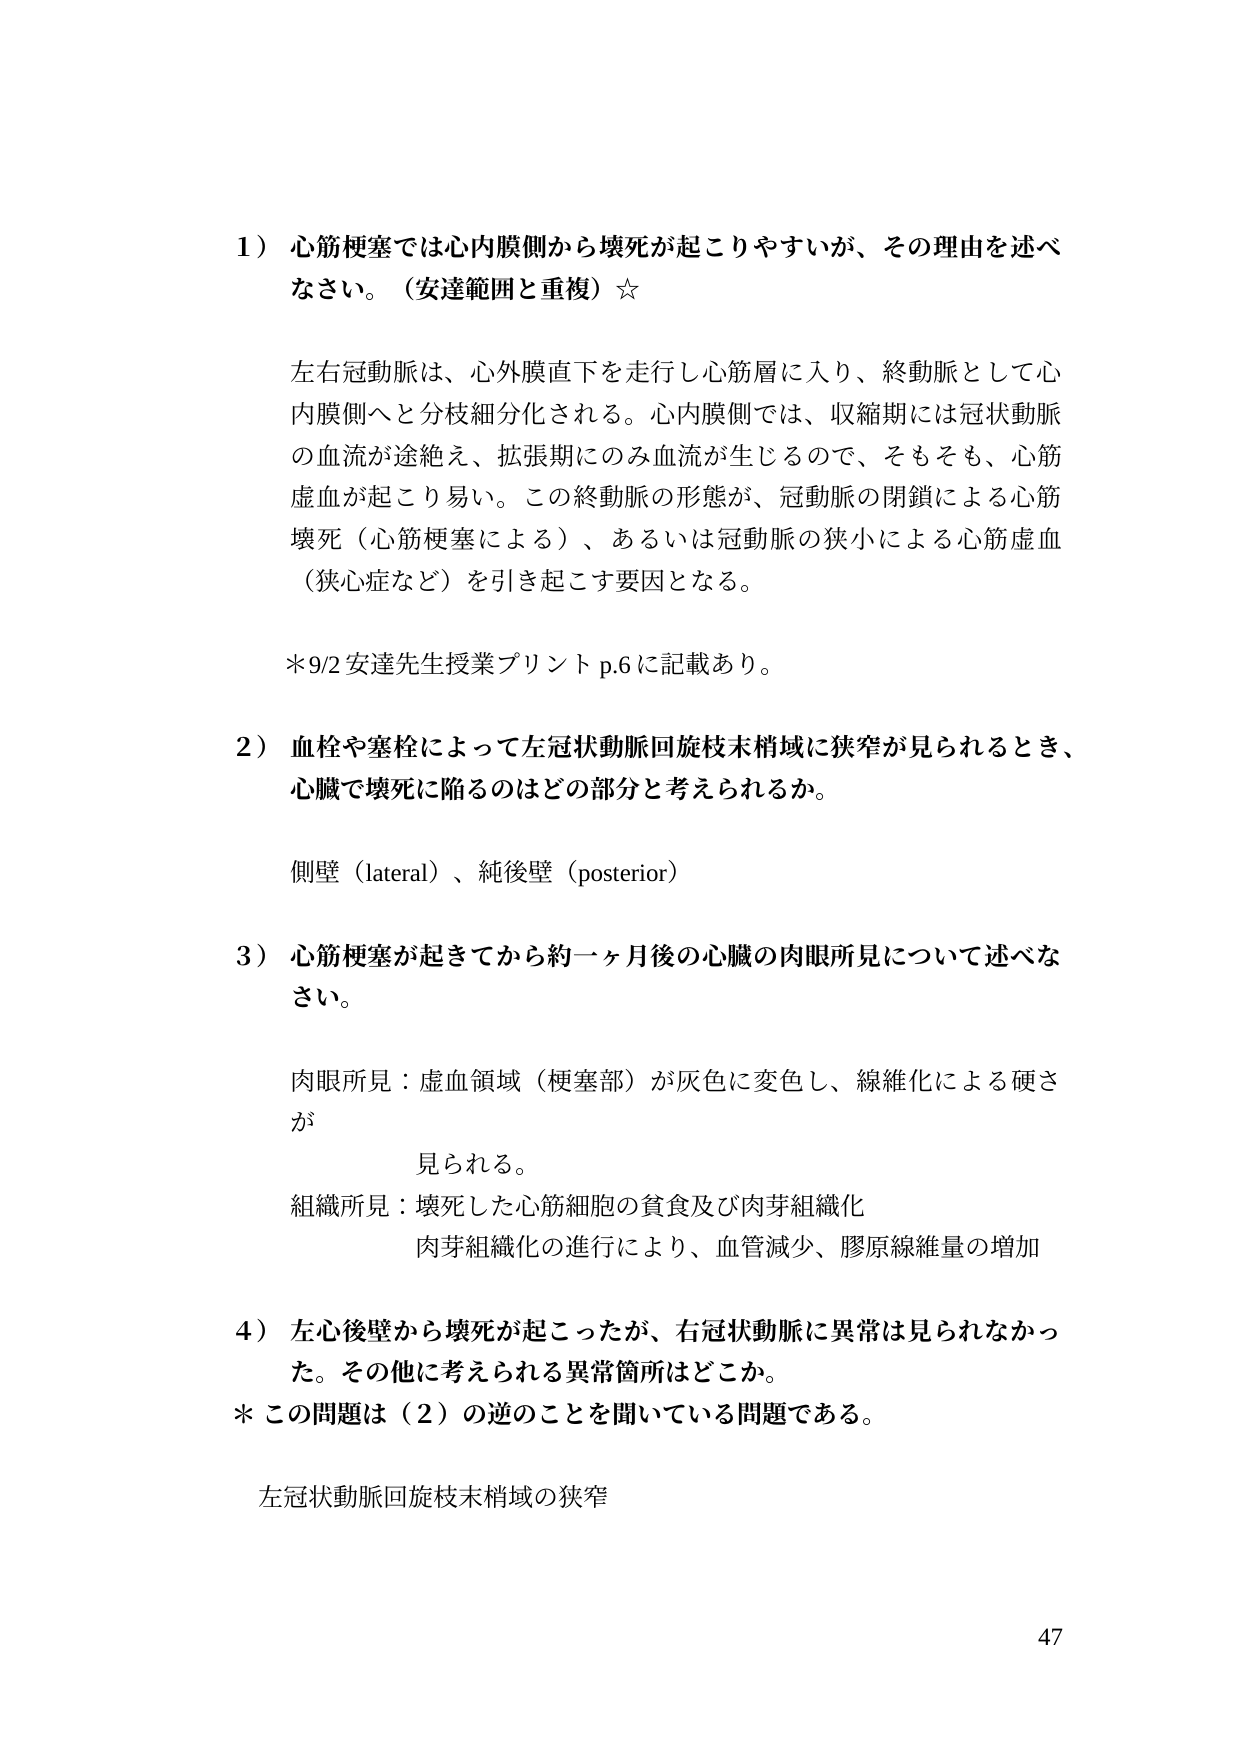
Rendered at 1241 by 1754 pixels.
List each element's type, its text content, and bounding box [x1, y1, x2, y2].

list 肉眼所見：虚血領域（梗塞部）が灰色に変色し、線維化による硬さが [290, 1058, 1063, 1142]
list ＊9/2安達先生授業プリントp.6に記載あり。 [258, 642, 1063, 683]
list 心筋梗塞が起きてから約一ヶ月後の心臓の肉眼所見について述べなさい。 [231, 933, 1063, 1017]
list 肉芽組織化の進行により、血管減少、膠原線維量の増加 [290, 1225, 1063, 1267]
list 側壁（lateral）、純後壁（posterior） [290, 850, 1063, 892]
list 左冠状動脈回旋枝末梢域の狭窄 [258, 1475, 1063, 1517]
list 血栓や塞栓によって左冠状動脈回旋枝末梢域に狭窄が見られるとき、心臓で壊死に陥るのはどの部分と考えられるか。 [231, 725, 1063, 808]
list 左右冠動脈は、心外膜直下を走行し心筋層に入り、終動脈として心内膜側へと分枝細分化される。心内膜側では、収縮期には冠状動脈の血流が途絶え、拡張期にのみ血流が生じるので、そもそも、心筋虚血が起こり易い。この終動脈の形態が、冠動脈の閉鎖による心筋壊死（心筋梗塞による）、あるいは冠動脈の狭小による心筋虚血（狭心症など）を引き起こす要因となる。 [290, 350, 1063, 600]
list 左心後壁から壊死が起こったが、右冠状動脈に異常は見られなかった。その他に考えられる異常箇所はどこか。 [231, 1308, 1063, 1392]
list 心筋梗塞では心内膜側から壊死が起こりやすいが、その理由を述べなさい。（安達範囲と重複）☆ [231, 225, 1063, 308]
list 見られる。 [290, 1142, 1063, 1183]
list 組織所見：壊死した心筋細胞の貧食及び肉芽組織化 [290, 1183, 1063, 1225]
list この問題は（２）の逆のことを聞いている問題である。 [231, 1392, 1063, 1433]
